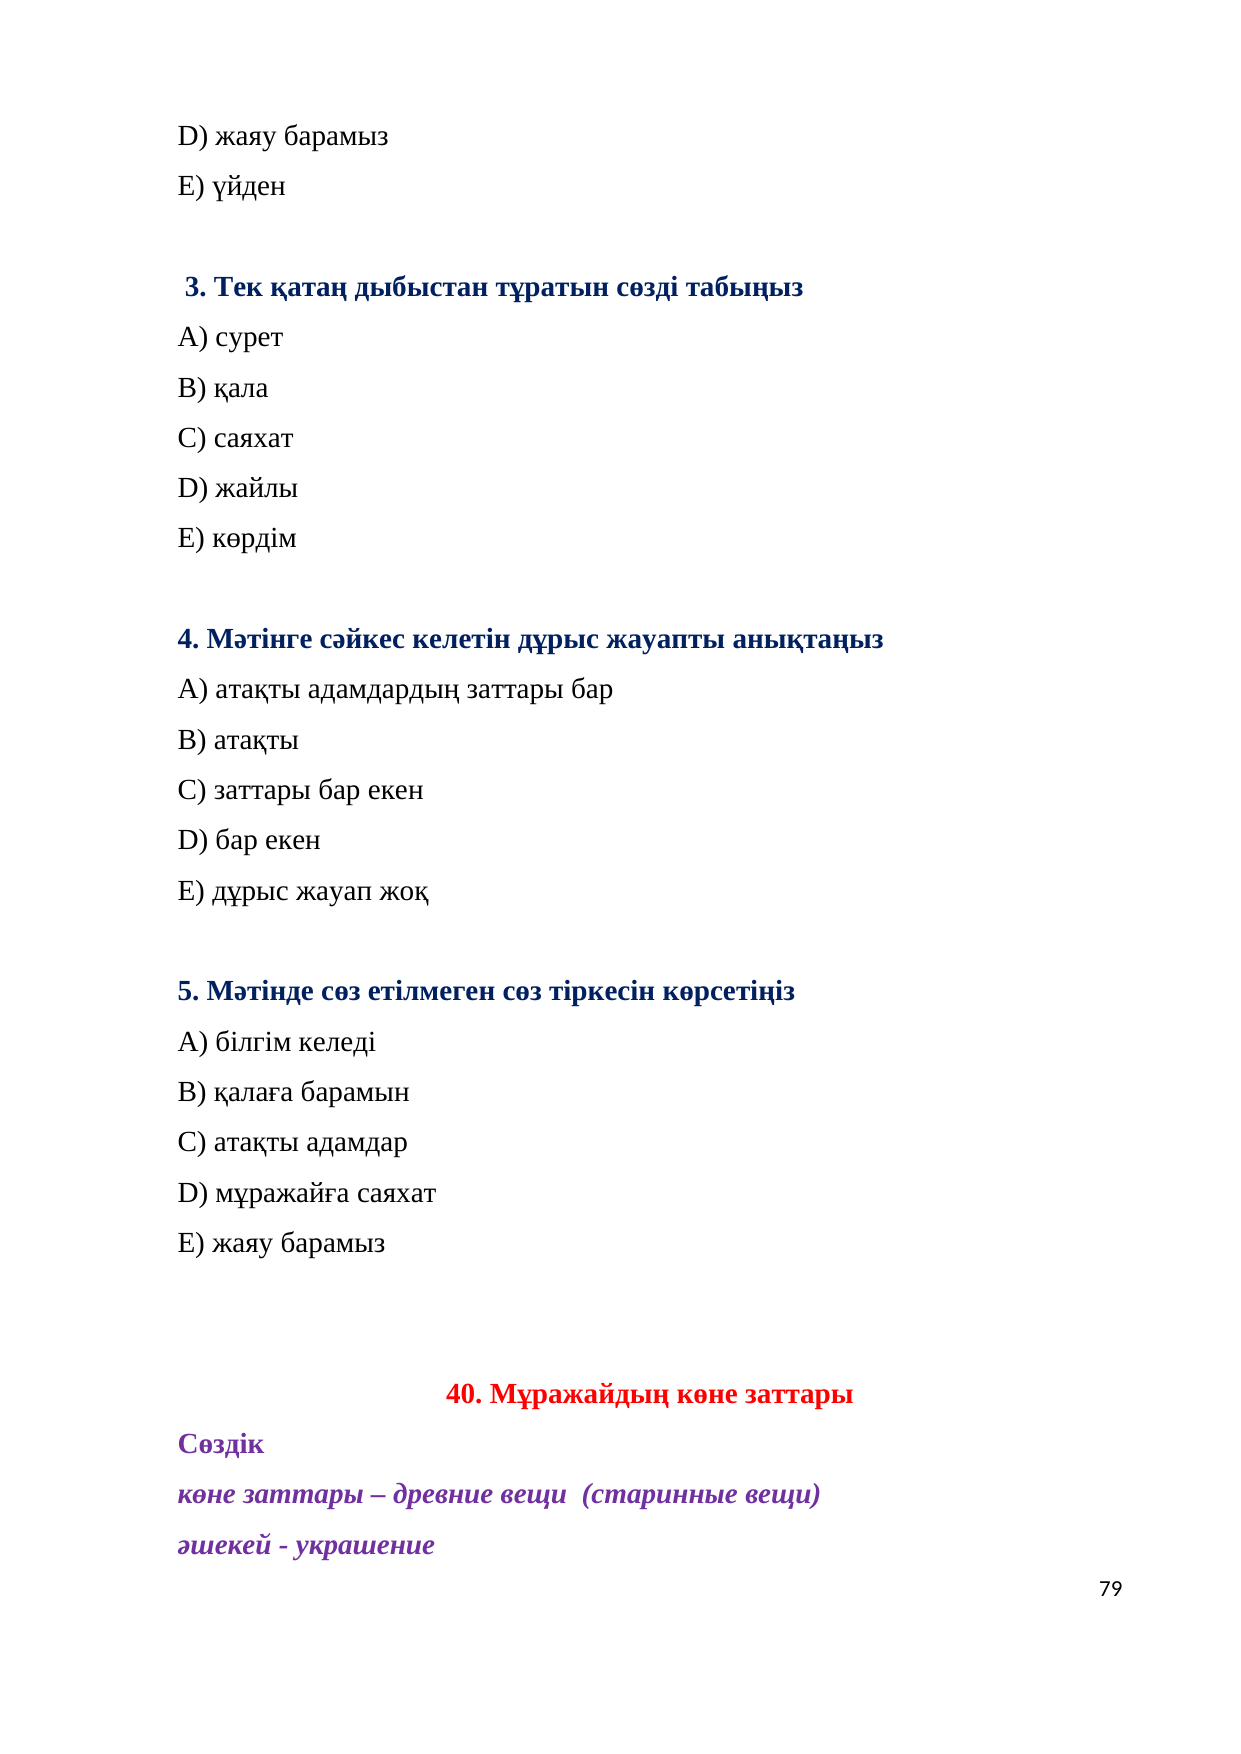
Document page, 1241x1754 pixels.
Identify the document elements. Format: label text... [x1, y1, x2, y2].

list Е) дұрыс жауап жоқ [177, 873, 1122, 906]
list В) атақты [177, 722, 1122, 755]
list 5. Мәтінде сөз етілмеген сөз тіркесін көрсетіңіз [177, 973, 1122, 1007]
list С) заттары бар екен [177, 772, 1122, 806]
text Cөздік [177, 1426, 1122, 1460]
list D) бар екен [177, 822, 1122, 856]
list D) жайлы [177, 470, 1122, 504]
list В) қала [177, 370, 1122, 403]
list В) қалаға барамын [177, 1074, 1122, 1108]
text 40. Мұражайдың көне заттары [177, 1376, 1122, 1409]
text әшекей - украшение [177, 1527, 1122, 1560]
list D) мұражайға саяхат [177, 1175, 1122, 1208]
list 3. Тек қатаң дыбыстан тұратын сөзді табыңыз [177, 269, 1122, 303]
list А) атақты адамдардың заттары бар [177, 672, 1122, 705]
text көне заттары – древние вещи (старинные вещи) [177, 1477, 1122, 1510]
list D) жаяу барамыз [177, 118, 1122, 152]
list С) саяхат [177, 420, 1122, 453]
list Е) үйден [177, 168, 1122, 202]
list Е) көрдім [177, 521, 1122, 554]
list А) білгім келеді [177, 1024, 1122, 1057]
list Е) жаяу барамыз [177, 1225, 1122, 1258]
list С) атақты адамдар [177, 1124, 1122, 1158]
list А) сурет [177, 319, 1122, 353]
list 4. Мәтінге сәйкес келетін дұрыс жауапты анықтаңыз [177, 621, 1122, 655]
